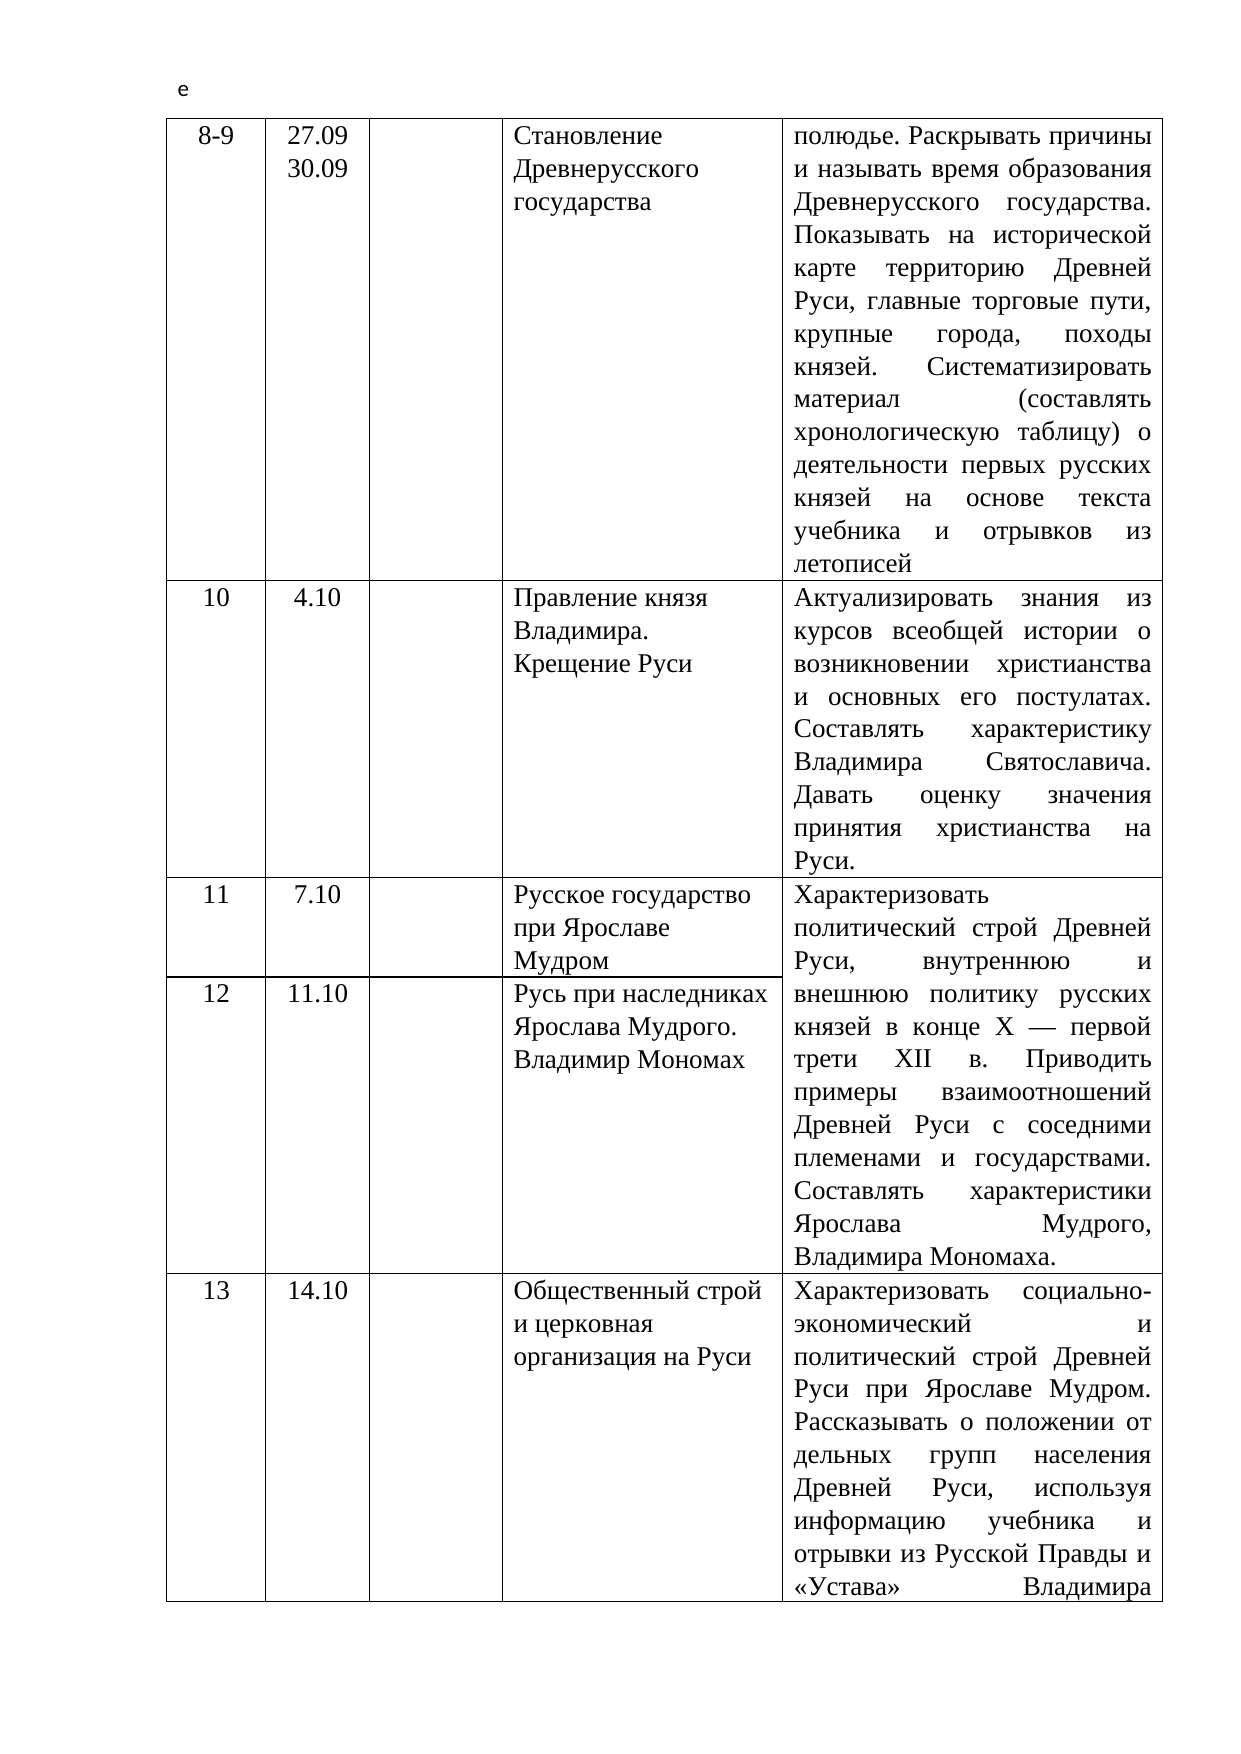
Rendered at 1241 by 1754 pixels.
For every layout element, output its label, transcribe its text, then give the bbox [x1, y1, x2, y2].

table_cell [783, 1274, 1162, 1601]
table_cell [783, 119, 1162, 580]
table_cell Актуализировать знания из курсов всеобщей истории о возникновении христианства и основных его постулатах. Составлять характеристику Владимира Святославича. Давать оценку значения принятия христианства на Руси. [783, 581, 1162, 877]
table_cell Становление Древнерусского государства [503, 119, 782, 580]
table_cell 14.10 [266, 1274, 369, 1601]
table_cell [370, 978, 502, 1273]
table_cell Русское государство при Ярославе Мудром [503, 878, 782, 976]
table_cell 10 [167, 581, 265, 877]
table_cell 13 [167, 1274, 265, 1601]
table_cell 12 [167, 978, 265, 1273]
table_cell 4.10 [266, 581, 369, 877]
table_cell [370, 878, 502, 976]
table_cell 11.10 [266, 978, 369, 1273]
table_cell [370, 119, 502, 580]
table_cell 7.10 [266, 878, 369, 976]
table_cell [370, 581, 502, 877]
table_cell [503, 1274, 782, 1601]
table_cell 8-9 [167, 119, 265, 580]
table_cell Правление князя Владимира. Крещение Руси [503, 581, 782, 877]
table_cell [370, 1274, 502, 1601]
table_cell 11 [167, 878, 265, 976]
table_cell Характеризовать политический строй Древней Руси, внутреннюю и внешнюю политику русских князей в конце X — первой трети XII в. Приводить примеры взаимоотношений Древней Руси с соседними племенами и государствами. Составлять характеристики Ярослава Мудрого, Владимира Мономаха. [783, 878, 1162, 1273]
table_cell Русь при наследниках Ярослава Мудрого. Владимир Мономах [503, 978, 782, 1273]
table_cell 27.09 30.09 [266, 119, 369, 580]
